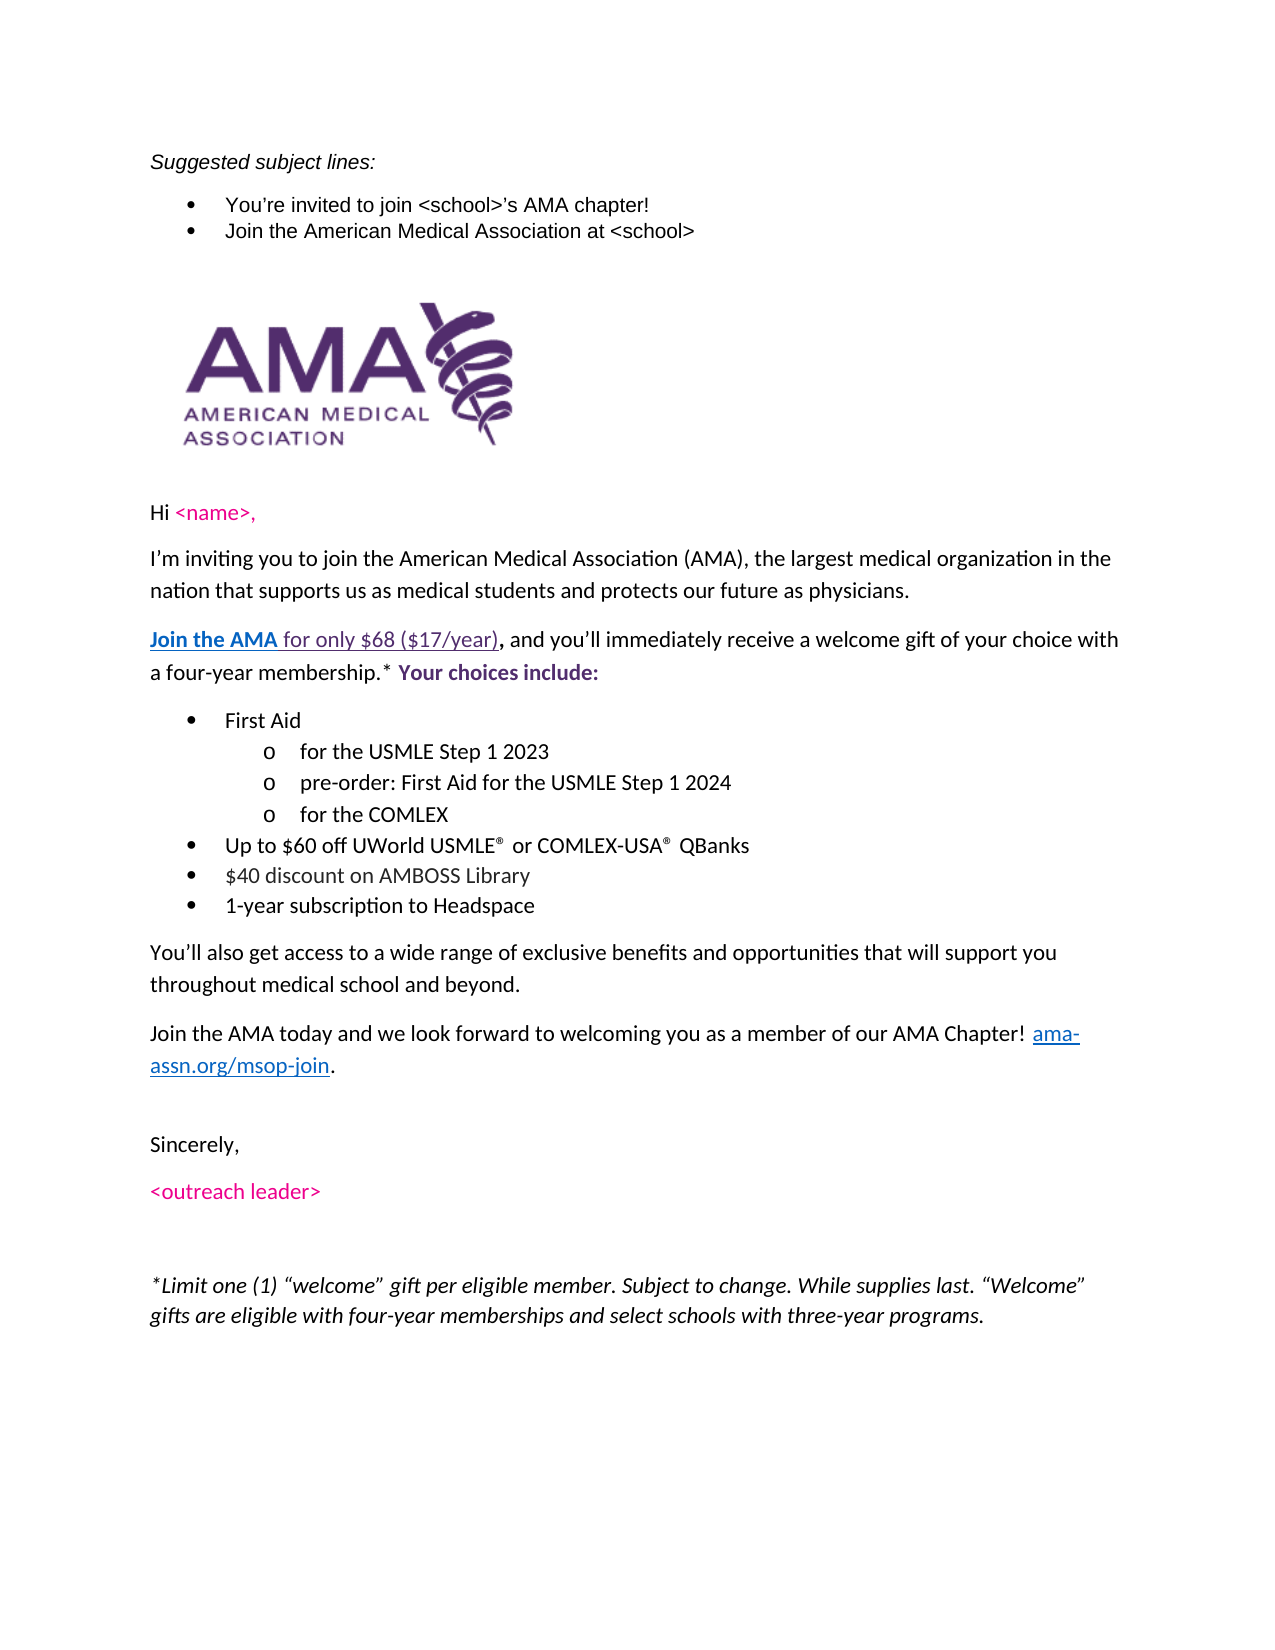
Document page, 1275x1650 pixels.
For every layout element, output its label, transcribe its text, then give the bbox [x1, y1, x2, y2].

text You’ll also get access to a wide range of exclusive benefits and opportunities that will support you throughout medical school and beyond. [150, 938, 1125, 998]
picture [155, 291, 565, 479]
list pre-order: First Aid for the USMLE Step 1 2024 [262, 768, 1125, 797]
list for the COMLEX [262, 800, 1125, 829]
text Join the AMA for only $68 ($17/year), and you’ll immediately receive a welcome gift of your choice with a four-year membership.* Your choices include: [150, 626, 1125, 686]
text <outreach leader> [150, 1177, 1125, 1205]
text Hi <name>, [150, 498, 1125, 526]
text Sincerely, [150, 1130, 1125, 1158]
list You’re invited to join <school>’s AMA chapter! [187, 192, 1125, 217]
text Join the AMA today and we look forward to welcoming you as a member of our AMA Chapter! ama-assn.org/msop-join. [150, 1019, 1125, 1079]
text *Limit one (1) “welcome” gift per eligible member. Subject to change. While supplies last. “Welcome” gifts are eligible with four-year memberships and select schools with three-year programs. [150, 1271, 1125, 1329]
list First Aid [187, 707, 1125, 734]
text I’m inviting you to join the American Medical Association (AMA), the largest medical organization in the nation that supports us as medical students and protects our future as physicians. [150, 544, 1125, 605]
list $40 discount on AMBOSS Library [187, 861, 1125, 889]
list Join the American Medical Association at <school> [187, 218, 1125, 242]
list Up to $60 off UWorld USMLE® or COMLEX-USA® QBanks [187, 831, 1125, 859]
list 1-year subscription to Headspace [187, 891, 1125, 919]
text Suggested subject lines: [150, 150, 1125, 174]
list for the USMLE Step 1 2023 [262, 737, 1125, 766]
